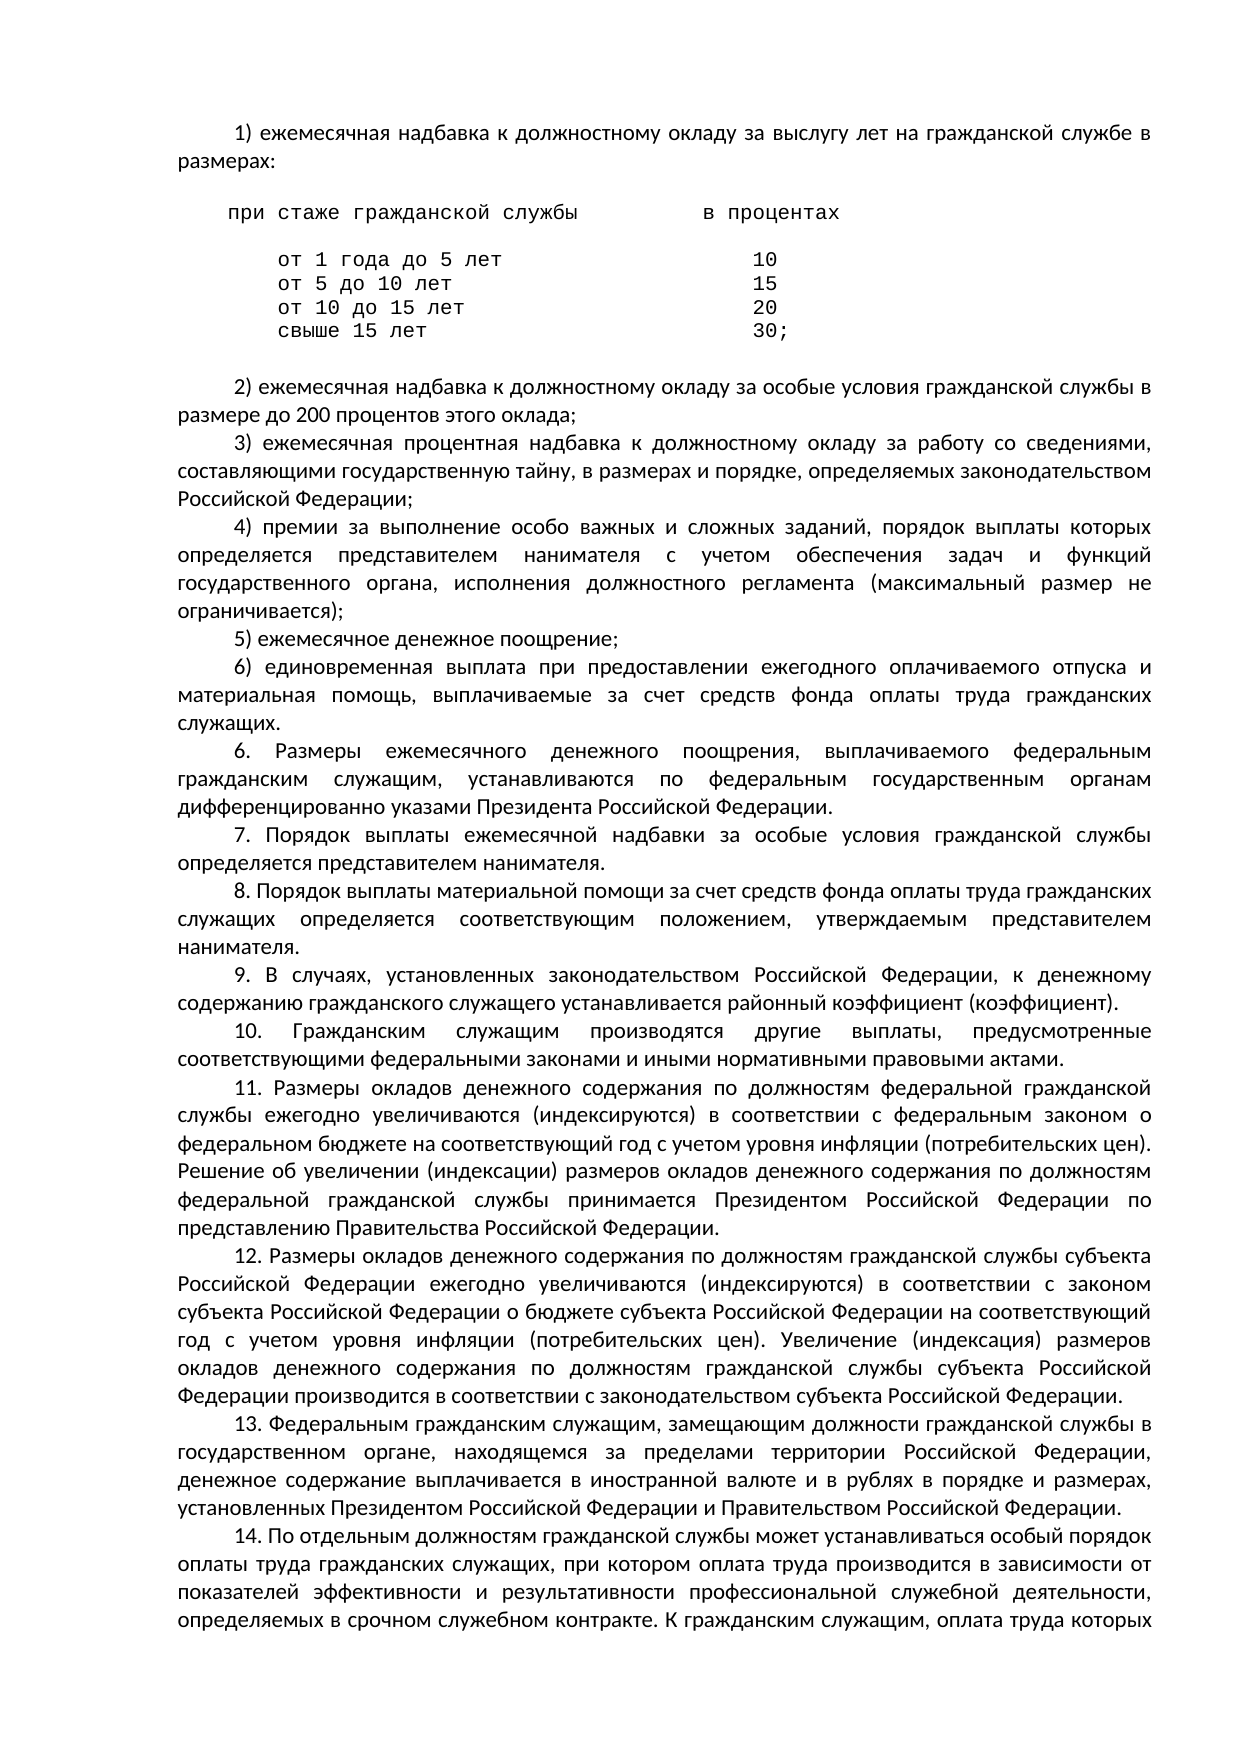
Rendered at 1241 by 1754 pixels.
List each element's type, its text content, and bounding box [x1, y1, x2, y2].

text 9. В случаях, установленных законодательством Российской Федерации, к денежному содержанию гражданского служащего устанавливается районный коэффициент (коэффициент). [177, 961, 1152, 1017]
text 12. Размеры окладов денежного содержания по должностям гражданской службы субъекта Российской Федерации ежегодно увеличиваются (индексируются) в соответствии с законом субъекта Российской Федерации о бюджете субъекта Российской Федерации на соответствующий год с учетом уровня инфляции (потребительских цен). Увеличение (индексация) размеров окладов денежного содержания по должностям гражданской службы субъекта Российской Федерации производится в соответствии с законодательством субъекта Российской Федерации. [177, 1241, 1152, 1409]
text при стаже гражданской службы в процентах [177, 202, 1152, 226]
text 3) ежемесячная процентная надбавка к должностному окладу за работу со сведениями, составляющими государственную тайну, в размерах и порядке, определяемых законодательством Российской Федерации; [177, 428, 1152, 512]
text свыше 15 лет 30; [177, 320, 1152, 344]
text 1) ежемесячная надбавка к должностному окладу за выслугу лет на гражданской службе в размерах: [177, 118, 1152, 174]
text от 1 года до 5 лет 10 [177, 249, 1152, 273]
text 8. Порядок выплаты материальной помощи за счет средств фонда оплаты труда гражданских служащих определяется соответствующим положением, утверждаемым представителем нанимателя. [177, 876, 1152, 961]
text 6. Размеры ежемесячного денежного поощрения, выплачиваемого федеральным гражданским служащим, устанавливаются по федеральным государственным органам дифференцированно указами Президента Российской Федерации. [177, 736, 1152, 820]
text от 10 до 15 лет 20 [177, 297, 1152, 320]
text 13. Федеральным гражданским служащим, замещающим должности гражданской службы в государственном органе, находящемся за пределами территории Российской Федерации, денежное содержание выплачивается в иностранной валюте и в рублях в порядке и размерах, установленных Президентом Российской Федерации и Правительством Российской Федерации. [177, 1409, 1152, 1521]
text 5) ежемесячное денежное поощрение; [177, 624, 1152, 652]
text 4) премии за выполнение особо важных и сложных заданий, порядок выплаты которых определяется представителем нанимателя с учетом обеспечения задач и функций государственного органа, исполнения должностного регламента (максимальный размер не ограничивается); [177, 512, 1152, 624]
text 10. Гражданским служащим производятся другие выплаты, предусмотренные соответствующими федеральными законами и иными нормативными правовыми актами. [177, 1017, 1152, 1073]
text 7. Порядок выплаты ежемесячной надбавки за особые условия гражданской службы определяется представителем нанимателя. [177, 820, 1152, 876]
text 6) единовременная выплата при предоставлении ежегодного оплачиваемого отпуска и материальная помощь, выплачиваемые за счет средств фонда оплаты труда гражданских служащих. [177, 652, 1152, 736]
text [177, 1521, 1152, 1633]
text 11. Размеры окладов денежного содержания по должностям федеральной гражданской службы ежегодно увеличиваются (индексируются) в соответствии с федеральным законом о федеральном бюджете на соответствующий год с учетом уровня инфляции (потребительских цен). Решение об увеличении (индексации) размеров окладов денежного содержания по должностям федеральной гражданской службы принимается Президентом Российской Федерации по представлению Правительства Российской Федерации. [177, 1073, 1152, 1241]
text от 5 до 10 лет 15 [177, 273, 1152, 297]
text 2) ежемесячная надбавка к должностному окладу за особые условия гражданской службы в размере до 200 процентов этого оклада; [177, 372, 1152, 428]
